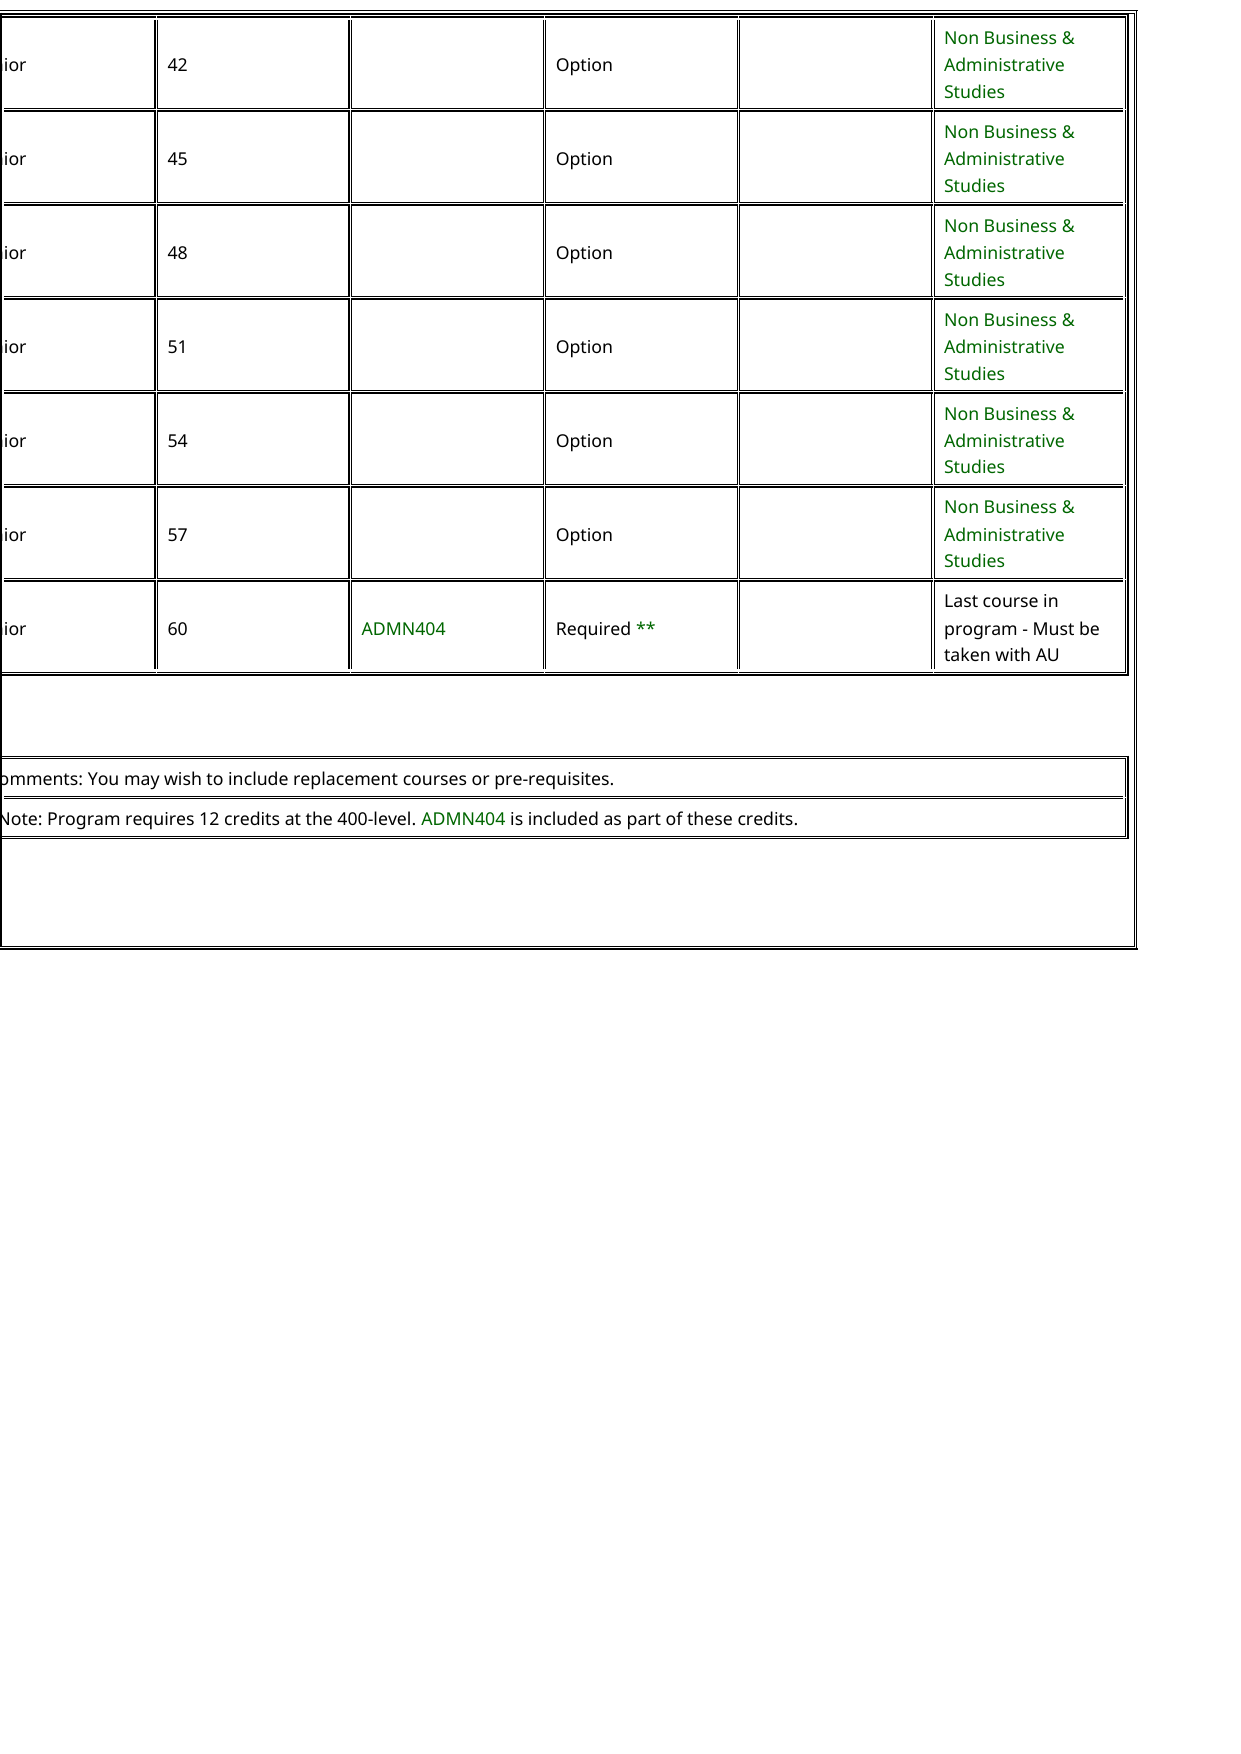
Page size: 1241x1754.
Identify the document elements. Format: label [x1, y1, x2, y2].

table_cell [2, 14, 1134, 946]
